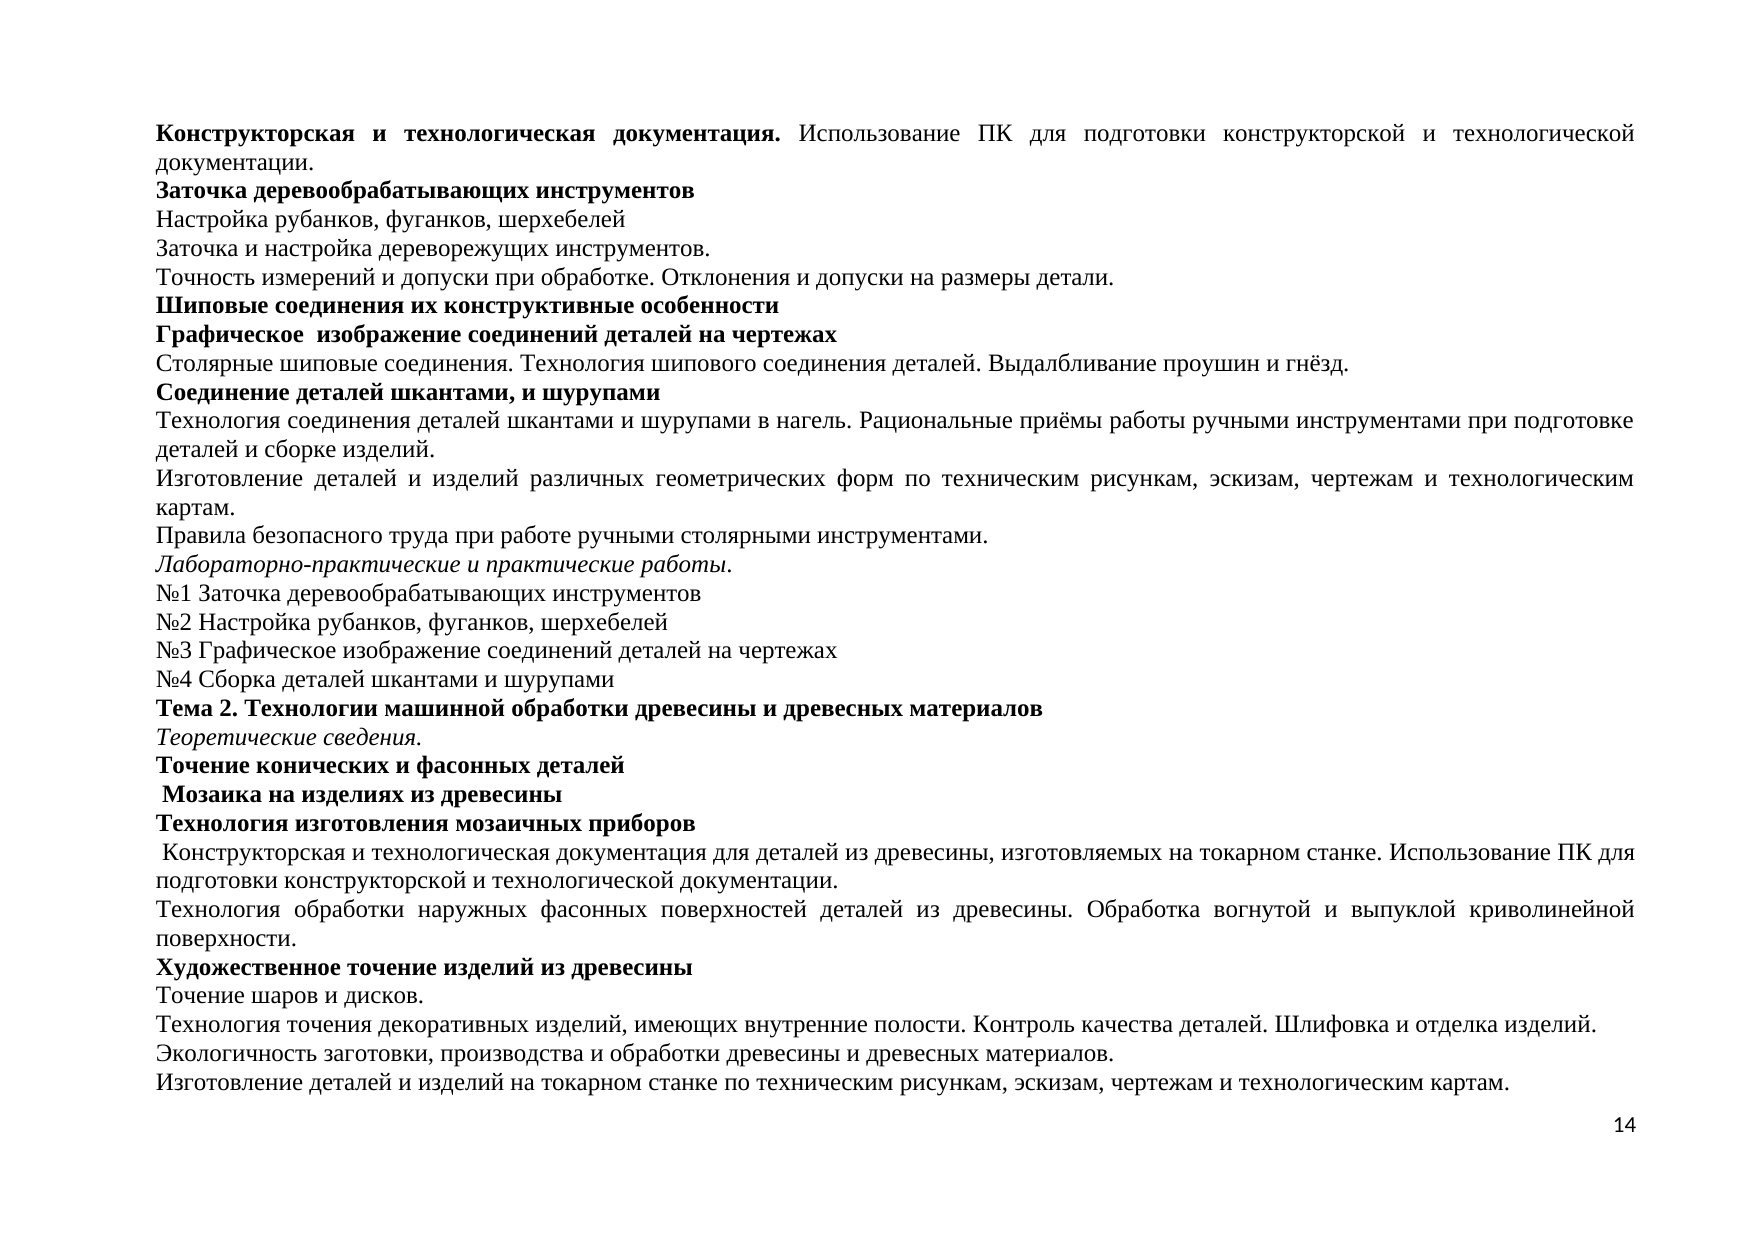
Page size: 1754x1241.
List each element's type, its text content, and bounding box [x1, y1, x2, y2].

text №2 Настройка рубанков, фуганков, шерхебелей [156, 607, 1636, 636]
text Изготовление деталей и изделий различных геометрических форм по техническим рисункам, эскизам, чертежам и технологическим картам. [156, 463, 1636, 521]
text Технология соединения деталей шкантами и шурупами в нагель. Рациональные приёмы работы ручными инструментами при подготовке деталей и сборке изделий. [156, 406, 1636, 463]
text Технология обработки наружных фасонных поверхностей деталей из древесины. Обработка вогнутой и выпуклой криволинейной поверхности. [156, 894, 1636, 952]
text Изготовление деталей и изделий на токарном станке по техническим рисункам, эскизам, чертежам и технологическим картам. [156, 1067, 1636, 1096]
text Точение шаров и дисков. [156, 981, 1636, 1009]
text Конструкторская и технологическая документация для деталей из древесины, изготовляемых на токарном станке. Использование ПК для подготовки конструкторской и технологической документации. [156, 837, 1636, 894]
text Точение конических и фасонных деталей [156, 751, 1636, 779]
text Мозаика на изделиях из древесины [156, 779, 1636, 808]
text Точность измерений и допуски при обработке. Отклонения и допуски на размеры детали. [156, 262, 1636, 291]
text Тема 2. Технологии машинной обработки древесины и древесных материалов [156, 693, 1636, 722]
text Шиповые соединения их конструктивные особенности [156, 291, 1636, 319]
text №4 Сборка деталей шкантами и шурупами [156, 664, 1636, 693]
text Правила безопасного труда при работе ручными столярными инструментами. [156, 521, 1636, 549]
text Графическое изображение соединений деталей на чертежах [156, 319, 1636, 348]
text Настройка рубанков, фуганков, шерхебелей [156, 204, 1636, 233]
text Теоретические сведения. [156, 722, 1636, 751]
text Лабораторно-практические и практические работы. [156, 549, 1636, 578]
text Заточка деревообрабатывающих инструментов [156, 176, 1636, 204]
text №3 Графическое изображение соединений деталей на чертежах [156, 636, 1636, 664]
text Соединение деталей шкантами, и шурупами [156, 377, 1636, 406]
text Технология точения декоративных изделий, имеющих внутренние полости. Контроль качества деталей. Шлифовка и отделка изделий. [156, 1009, 1636, 1038]
text Конструкторская и технологическая документация. Использование ПК для подготовки конструкторской и технологической документации. [156, 118, 1636, 176]
text Заточка и настройка дереворежущих инструментов. [156, 233, 1636, 262]
text Столярные шиповые соединения. Технология шипового соединения деталей. Выдалбливание проушин и гнёзд. [156, 348, 1636, 377]
text Экологичность заготовки, производства и обработки древесины и древесных материалов. [156, 1038, 1636, 1067]
text Технология изготовления мозаичных приборов [156, 808, 1636, 837]
text №1 Заточка деревообрабатывающих инструментов [156, 578, 1636, 607]
text Художественное точение изделий из древесины [156, 952, 1636, 981]
